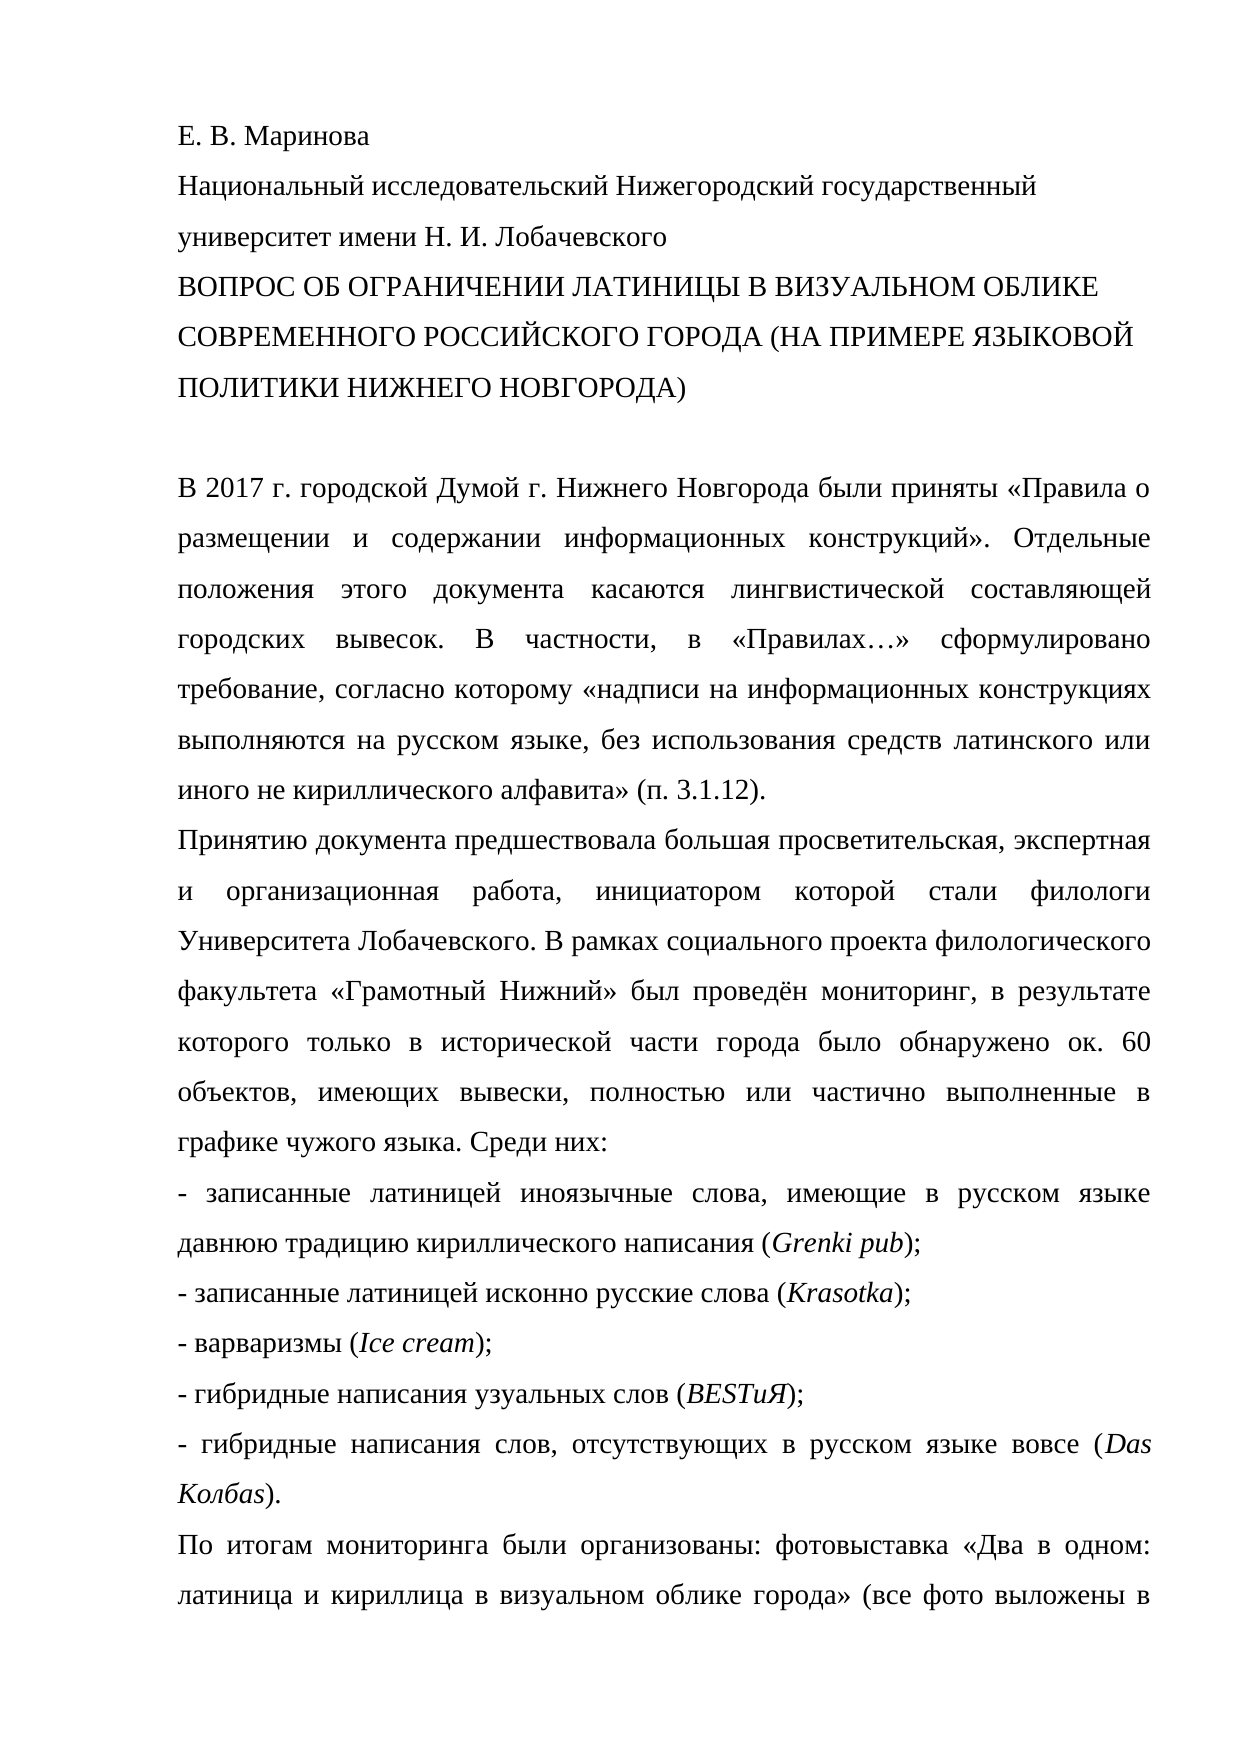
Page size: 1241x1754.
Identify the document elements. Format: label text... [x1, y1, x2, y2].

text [177, 1527, 1152, 1611]
text - записанные латиницей исконно русские слова (Krasotka); [177, 1275, 1152, 1309]
text Е. В. Маринова [177, 118, 1152, 152]
text - записанные латиницей иноязычные слова, имеющие в русском языке давнюю традицию кириллического написания (Grenki pub); [177, 1175, 1152, 1258]
text В 2017 г. городской Думой г. Нижнего Новгорода были приняты «Правила о размещении и содержании информационных конструкций». Отдельные положения этого документа касаются лингвистической составляющей городских вывесок. В частности, в «Правилах…» сформулировано требование, согласно которому «надписи на информационных конструкциях выполняются на русском языке, без использования средств латинского или иного не кириллического алфавита» (п. 3.1.12). [177, 470, 1152, 806]
text - гибридные написания узуальных слов (BESTиЯ); [177, 1376, 1152, 1409]
text - гибридные написания слов, отсутствующих в русском языке вовсе (Das Kолбаs). [177, 1426, 1152, 1510]
text Принятию документа предшествовала большая просветительская, экспертная и организационная работа, инициатором которой стали филологи Университета Лобачевского. В рамках социального проекта филологического факультета «Грамотный Нижний» был проведён мониторинг, в результате которого только в исторической части города было обнаружено ок. 60 объектов, имеющих вывески, полностью или частично выполненные в графике чужого языка. Среди них: [177, 822, 1152, 1158]
text ВОПРОС ОБ ОГРАНИЧЕНИИ ЛАТИНИЦЫ В ВИЗУАЛЬНОМ ОБЛИКЕ СОВРЕМЕННОГО РОССИЙСКОГО ГОРОДА (НА ПРИМЕРЕ ЯЗЫКОВОЙ ПОЛИТИКИ НИЖНЕГО НОВГОРОДА) [177, 269, 1152, 403]
text - варваризмы (Ice cream); [177, 1326, 1152, 1359]
text Национальный исследовательский Нижегородский государственный университет имени Н. И. Лобачевского [177, 168, 1152, 252]
